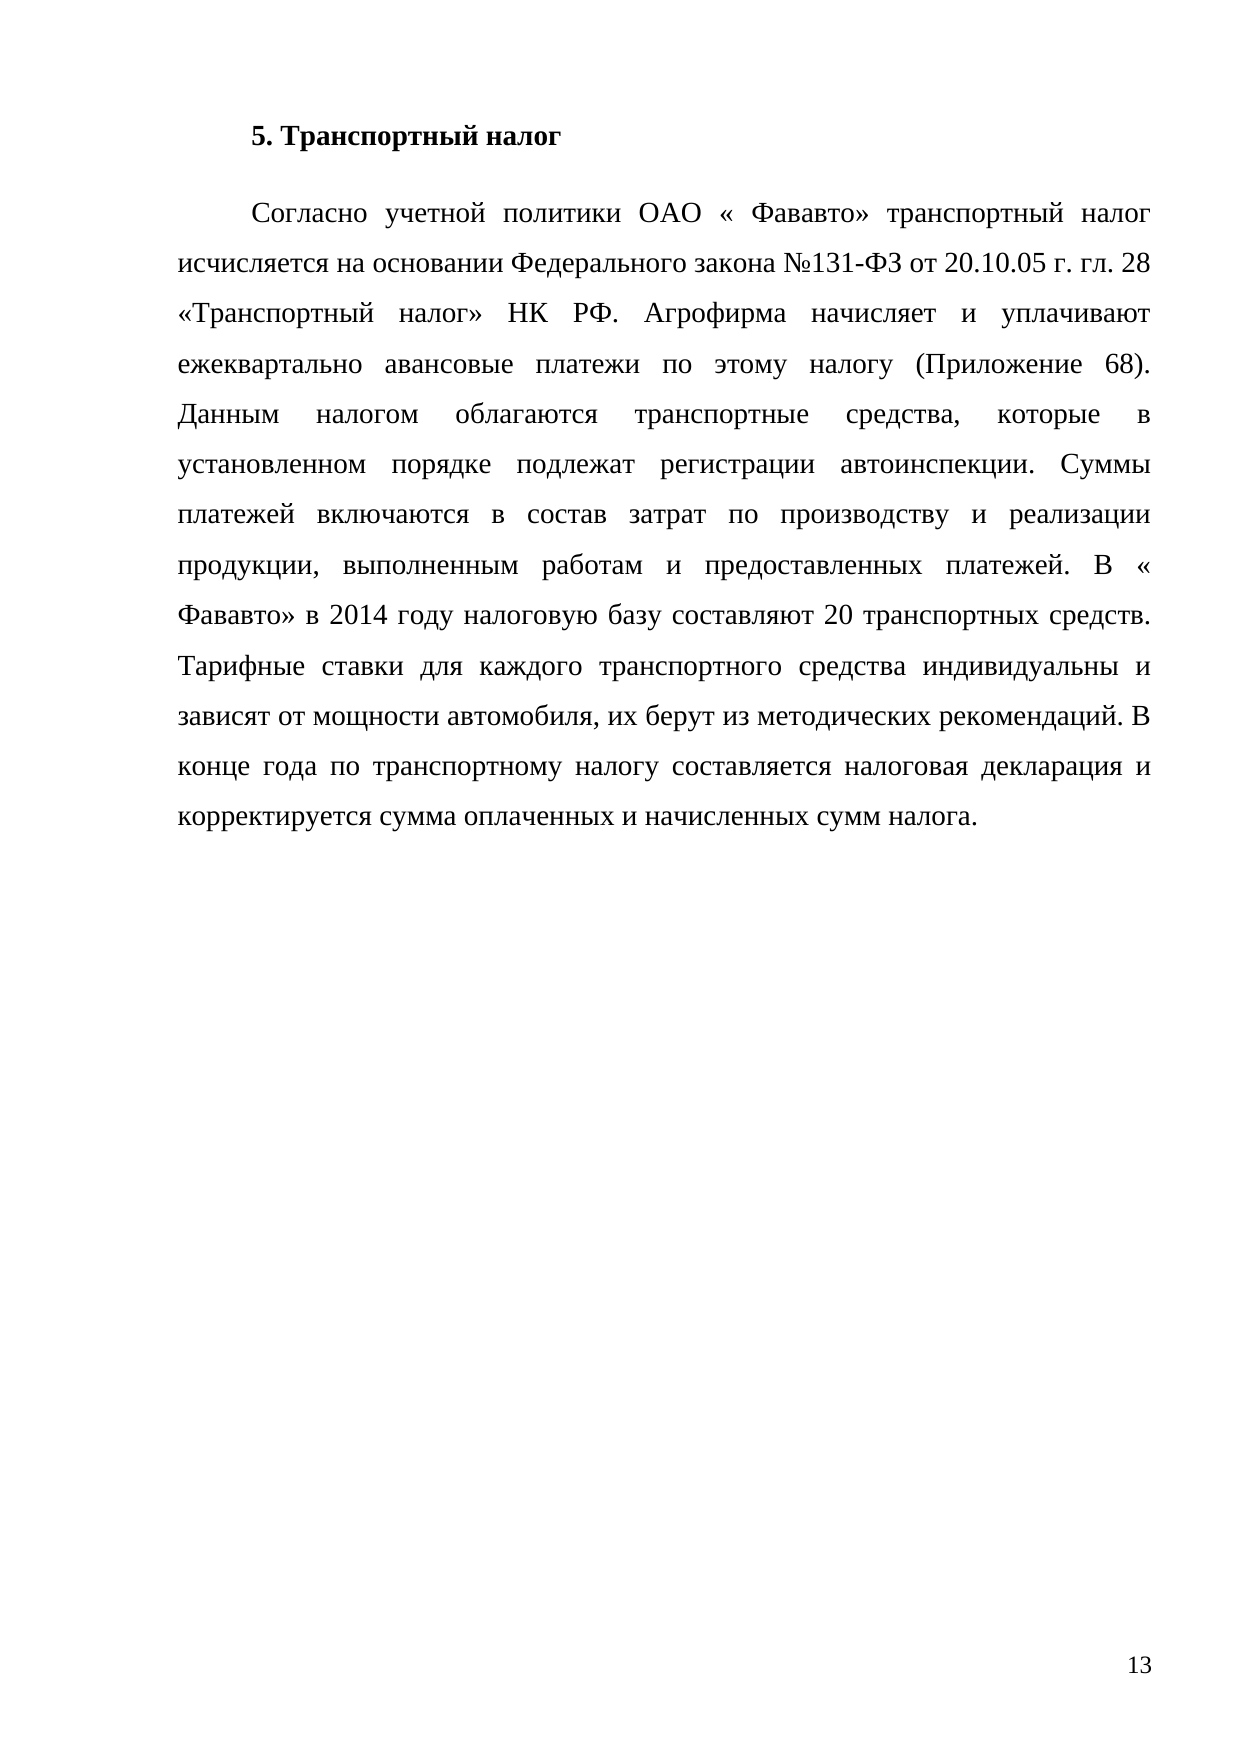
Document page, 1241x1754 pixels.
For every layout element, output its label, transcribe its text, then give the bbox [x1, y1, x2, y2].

subtitle 5. Транспортный налог [177, 118, 1152, 152]
text Согласно учетной политики ОАО « Фававто» транспортный налог исчисляется на основании Федерального закона №131-ФЗ от 20.10.05 г. гл. 28 «Транспортный налог» НК РФ. Агрофирма начисляет и уплачивают ежеквартально авансовые платежи по этому налогу (Приложение 68). Данным налогом облагаются транспортные средства, которые в установленном порядке подлежат регистрации автоинспекции. Суммы платежей включаются в состав затрат по производству и реализации продукции, выполненным работам и предоставленных платежей. В « Фававто» в 2014 году налоговую базу составляют 20 транспортных средств. Тарифные ставки для каждого транспортного средства индивидуальны и зависят от мощности автомобиля, их берут из методических рекомендаций. В конце года по транспортному налогу составляется налоговая декларация и корректируется сумма оплаченных и начисленных сумм налога. [177, 195, 1152, 832]
